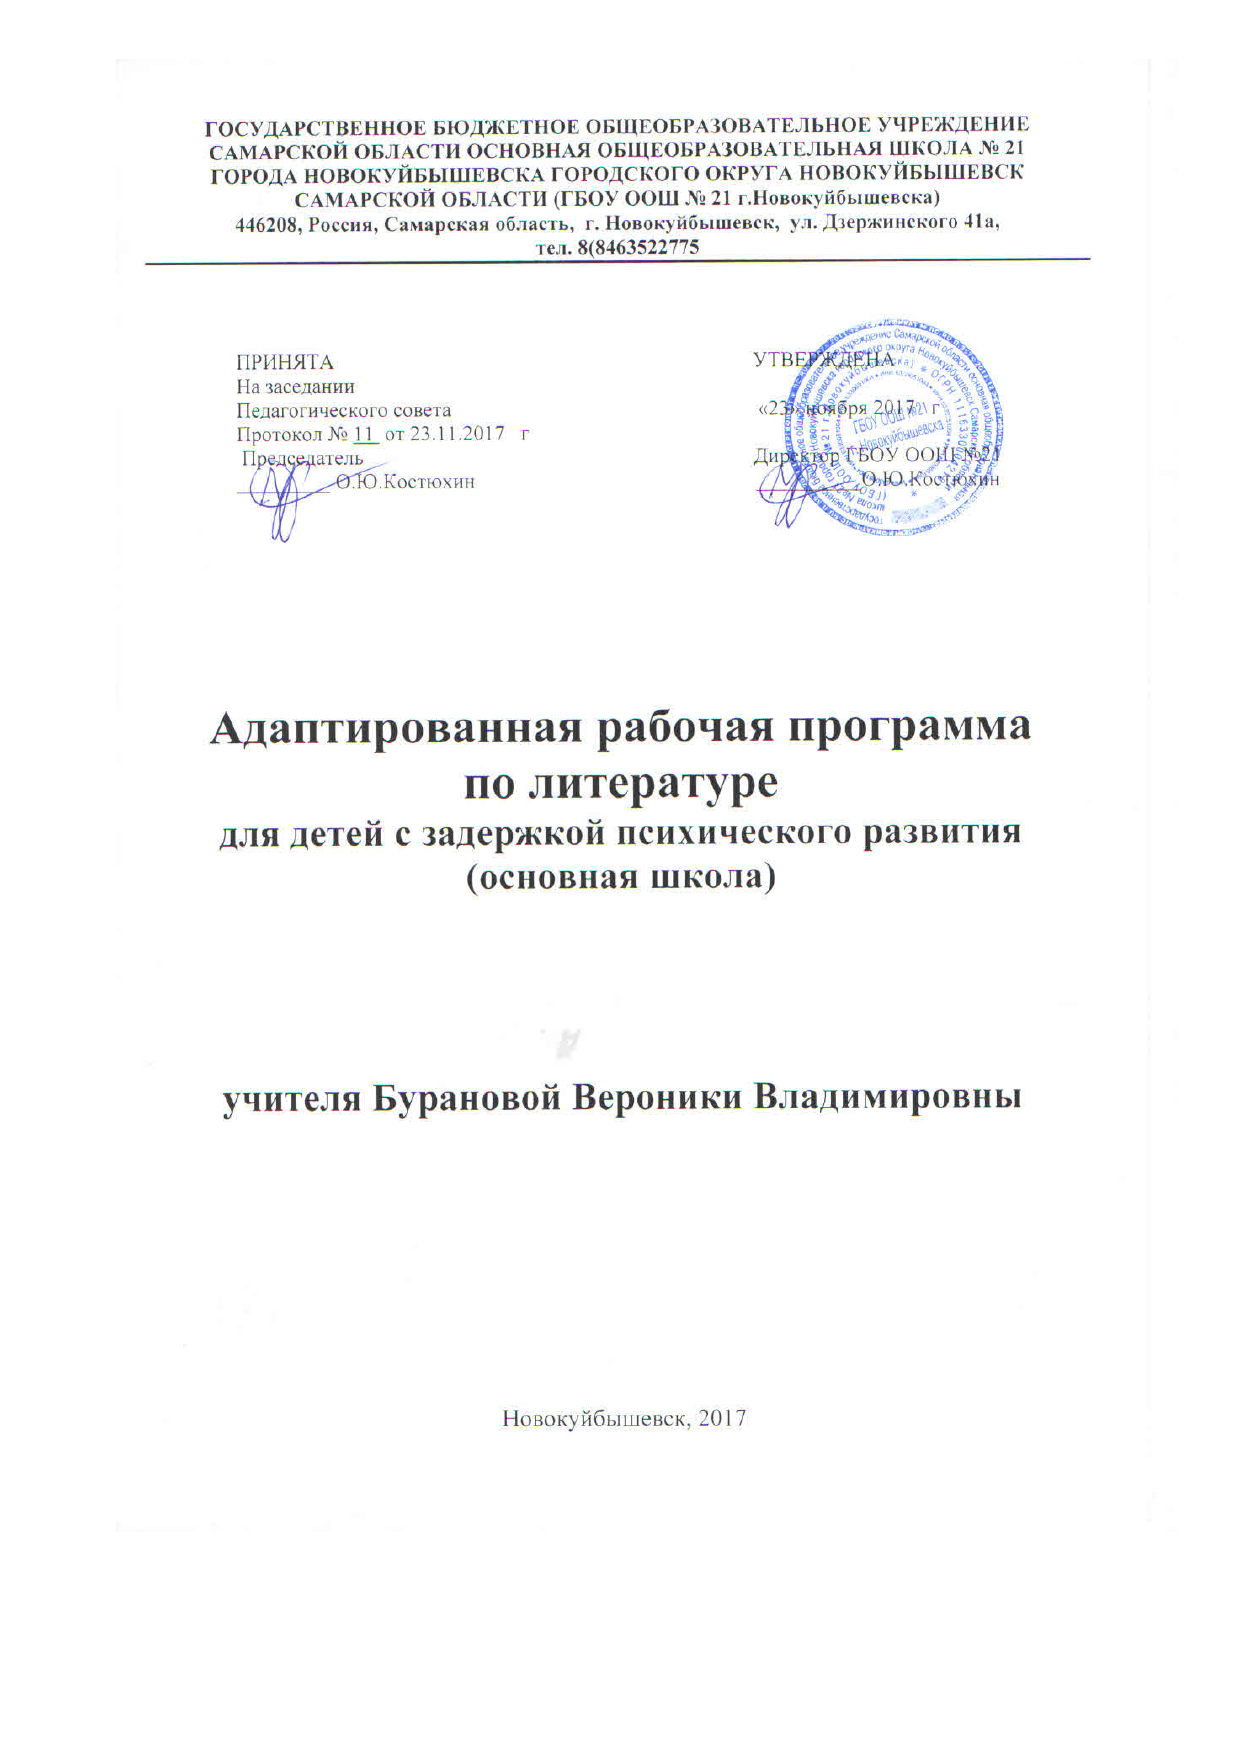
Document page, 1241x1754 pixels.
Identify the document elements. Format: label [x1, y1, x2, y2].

picture [115, 59, 1179, 1532]
